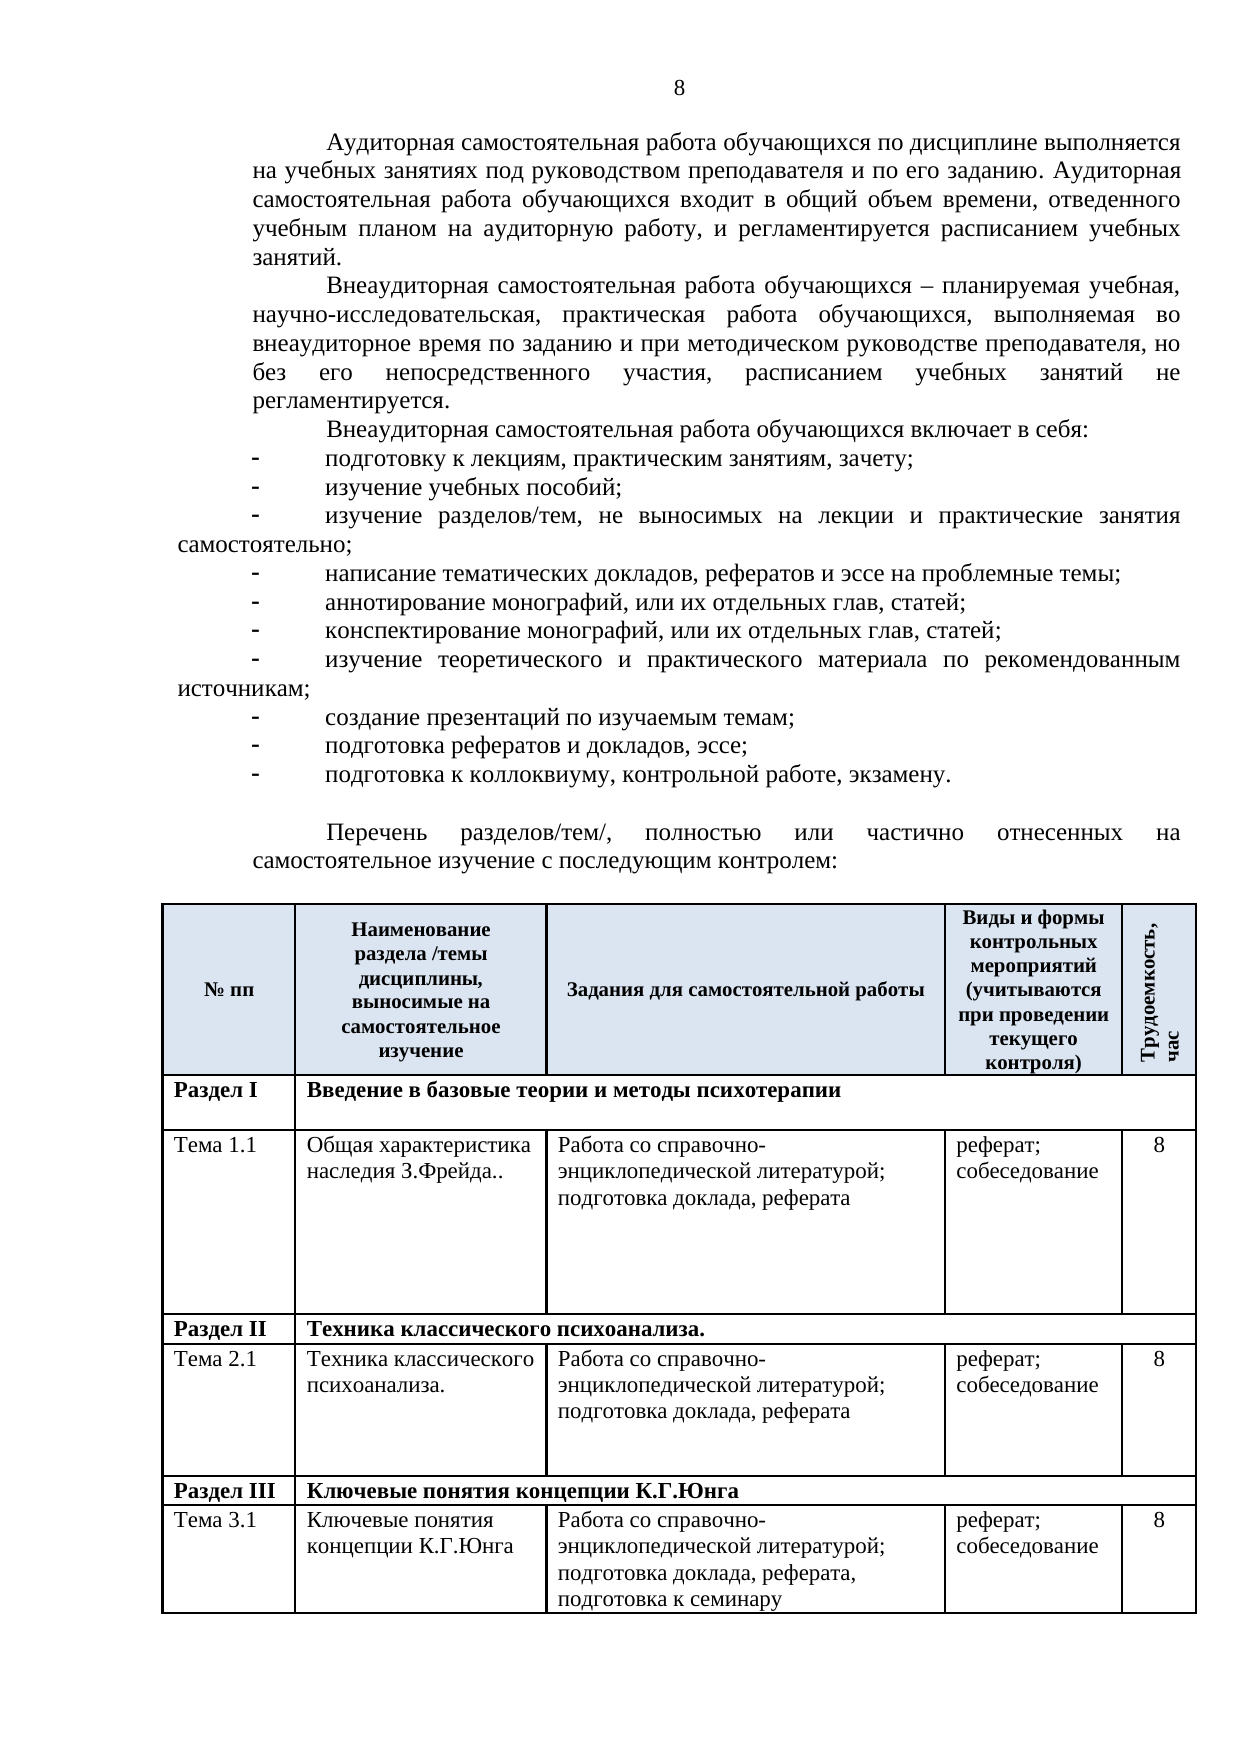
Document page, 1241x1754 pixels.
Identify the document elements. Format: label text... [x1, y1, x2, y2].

list изучение теоретического и практического материала по рекомендованным источникам; [177, 644, 1181, 702]
table_header Наименование раздела /темы дисциплины, выносимые на самостоятельное изучение [296, 905, 545, 1074]
list конспектирование монографий, или их отдельных глав, статей; [177, 615, 1181, 644]
list изучение разделов/тем, не выносимых на лекции и практические занятия самостоятельно; [177, 500, 1181, 558]
table_cell Общая характеристика наследия З.Фрейда.. [296, 1131, 545, 1313]
table_cell Раздел I [164, 1076, 294, 1129]
table_cell 8 [1123, 1345, 1195, 1474]
table_cell 8 [1123, 1131, 1195, 1313]
table_cell Техника классического психоанализа. [296, 1345, 545, 1474]
table_cell Ключевые понятия концепции К.Г.Юнга [296, 1506, 545, 1612]
list аннотирование монографий, или их отдельных глав, статей; [177, 587, 1181, 615]
table_cell Тема 2.1 [164, 1345, 294, 1474]
list подготовка рефератов и докладов, эссе; [177, 730, 1181, 759]
table_cell Работа со справочно-энциклопедической литературой; подготовка доклада, реферата [548, 1345, 944, 1474]
table_cell Работа со справочно-энциклопедической литературой; подготовка доклада, реферата [548, 1131, 944, 1313]
list подготовку к лекциям, практическим занятиям, зачету; [177, 443, 1181, 472]
list написание тематических докладов, рефератов и эссе на проблемные темы; [177, 558, 1181, 587]
table_header Виды и формы контрольных мероприятий (учитываются при проведении текущего контроля) [946, 905, 1121, 1074]
table_cell реферат; собеседование [946, 1345, 1121, 1474]
table_cell Раздел III [164, 1477, 294, 1504]
table_header Задания для самостоятельной работы [548, 905, 944, 1074]
table_cell реферат; собеседование [946, 1131, 1121, 1313]
text Внеаудиторная самостоятельная работа обучающихся – планируемая учебная, научно-исследовательская, практическая работа обучающихся, выполняемая во внеаудиторное время по заданию и при методическом руководстве преподавателя, но без его непосредственного участия, расписанием учебных занятий не регламентируется. [252, 270, 1181, 414]
list подготовка к коллоквиуму, контрольной работе, экзамену. [177, 759, 1181, 788]
table_cell Ключевые понятия концепции К.Г.Юнга [296, 1477, 1195, 1504]
table_cell Техника классического психоанализа. [296, 1315, 1195, 1343]
table_cell Тема 1.1 [164, 1131, 294, 1313]
table_cell Работа со справочно-энциклопедической литературой; подготовка доклада, реферата, подготовка к семинару [548, 1506, 944, 1612]
text Аудиторная самостоятельная работа обучающихся по дисциплине выполняется на учебных занятиях под руководством преподавателя и по его заданию. Аудиторная самостоятельная работа обучающихся входит в общий объем времени, отведенного учебным планом на аудиторную работу, и регламентируется расписанием учебных занятий. [252, 127, 1181, 270]
text Внеаудиторная самостоятельная работа обучающихся включает в себя: [252, 414, 1181, 443]
table_cell реферат; собеседование [946, 1506, 1121, 1612]
list изучение учебных пособий; [177, 472, 1181, 500]
table_cell Введение в базовые теории и методы психотерапии [296, 1076, 1195, 1129]
table_cell Тема 3.1 [164, 1506, 294, 1612]
table_header Трудоемкость, час [1123, 905, 1195, 1074]
table_cell 8 [1123, 1506, 1195, 1612]
table_header № пп [164, 905, 294, 1074]
table_cell Раздел II [164, 1315, 294, 1343]
text Перечень разделов/тем/, полностью или частично отнесенных на самостоятельное изучение с последующим контролем: [252, 817, 1181, 874]
list создание презентаций по изучаемым темам; [177, 702, 1181, 730]
